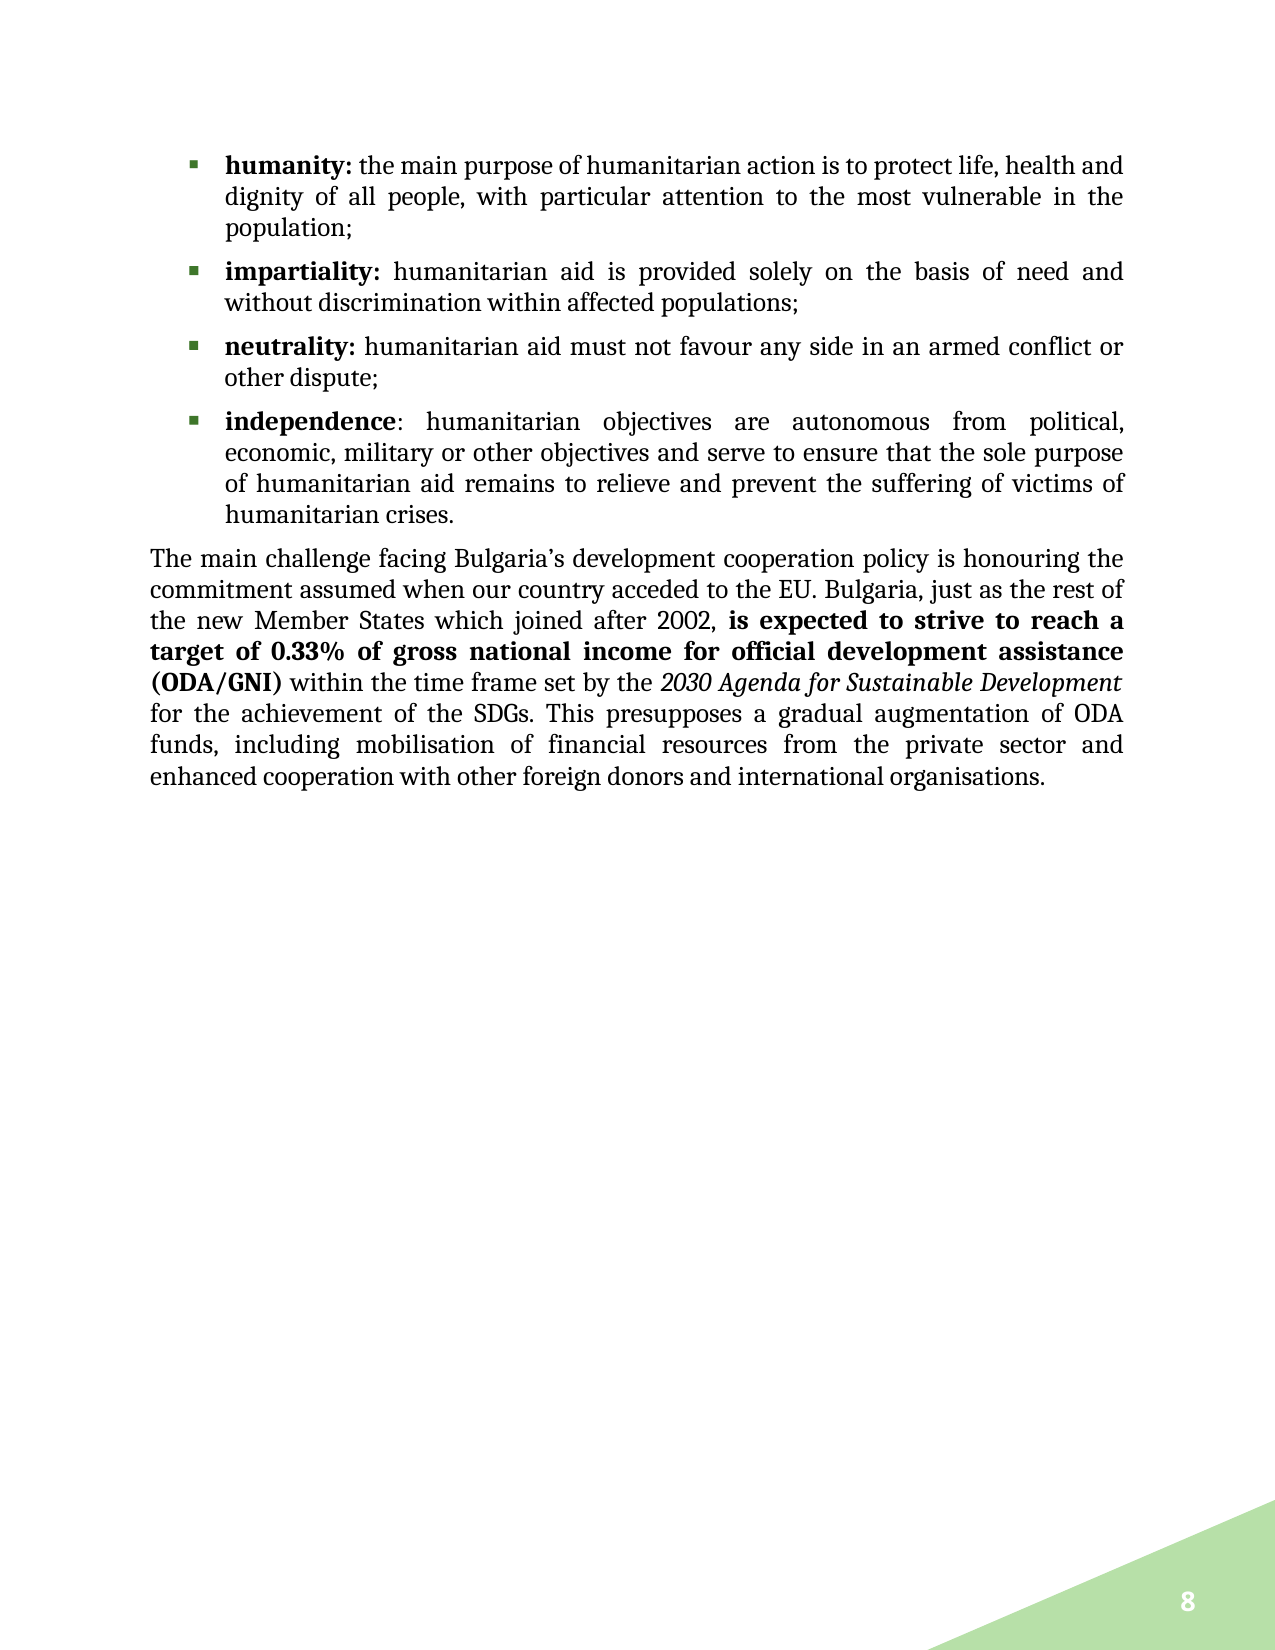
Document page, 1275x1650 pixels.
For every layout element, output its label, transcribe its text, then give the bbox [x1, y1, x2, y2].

list independence: humanitarian objectives are autonomous from political, economic, military or other objectives and serve to ensure that the sole purpose of humanitarian aid remains to relieve and prevent the suffering of victims of humanitarian crises. [187, 406, 1125, 530]
list neutrality: humanitarian aid must not favour any side in an armed conflict or other dispute; [187, 331, 1125, 393]
text The main challenge facing Bulgaria’s development cooperation policy is honouring the commitment assumed when our country acceded to the EU. Bulgaria, just as the rest of the new Member States which joined after 2002, is expected to strive to reach a target of 0.33% of gross national income for official development assistance (ODA/GNI) within the time frame set by the 2030 Agenda for Sustainable Development for the achievement of the SDGs. This presupposes a gradual augmentation of ODA funds, including mobilisation of financial resources from the private sector and enhanced cooperation with other foreign donors and international organisations. [150, 543, 1125, 792]
list impartiality: humanitarian aid is provided solely on the basis of need and without discrimination within affected populations; [187, 256, 1125, 318]
list humanity: the main purpose of humanitarian action is to protect life, health and dignity of all people, with particular attention to the most vulnerable in the population; [187, 150, 1125, 243]
